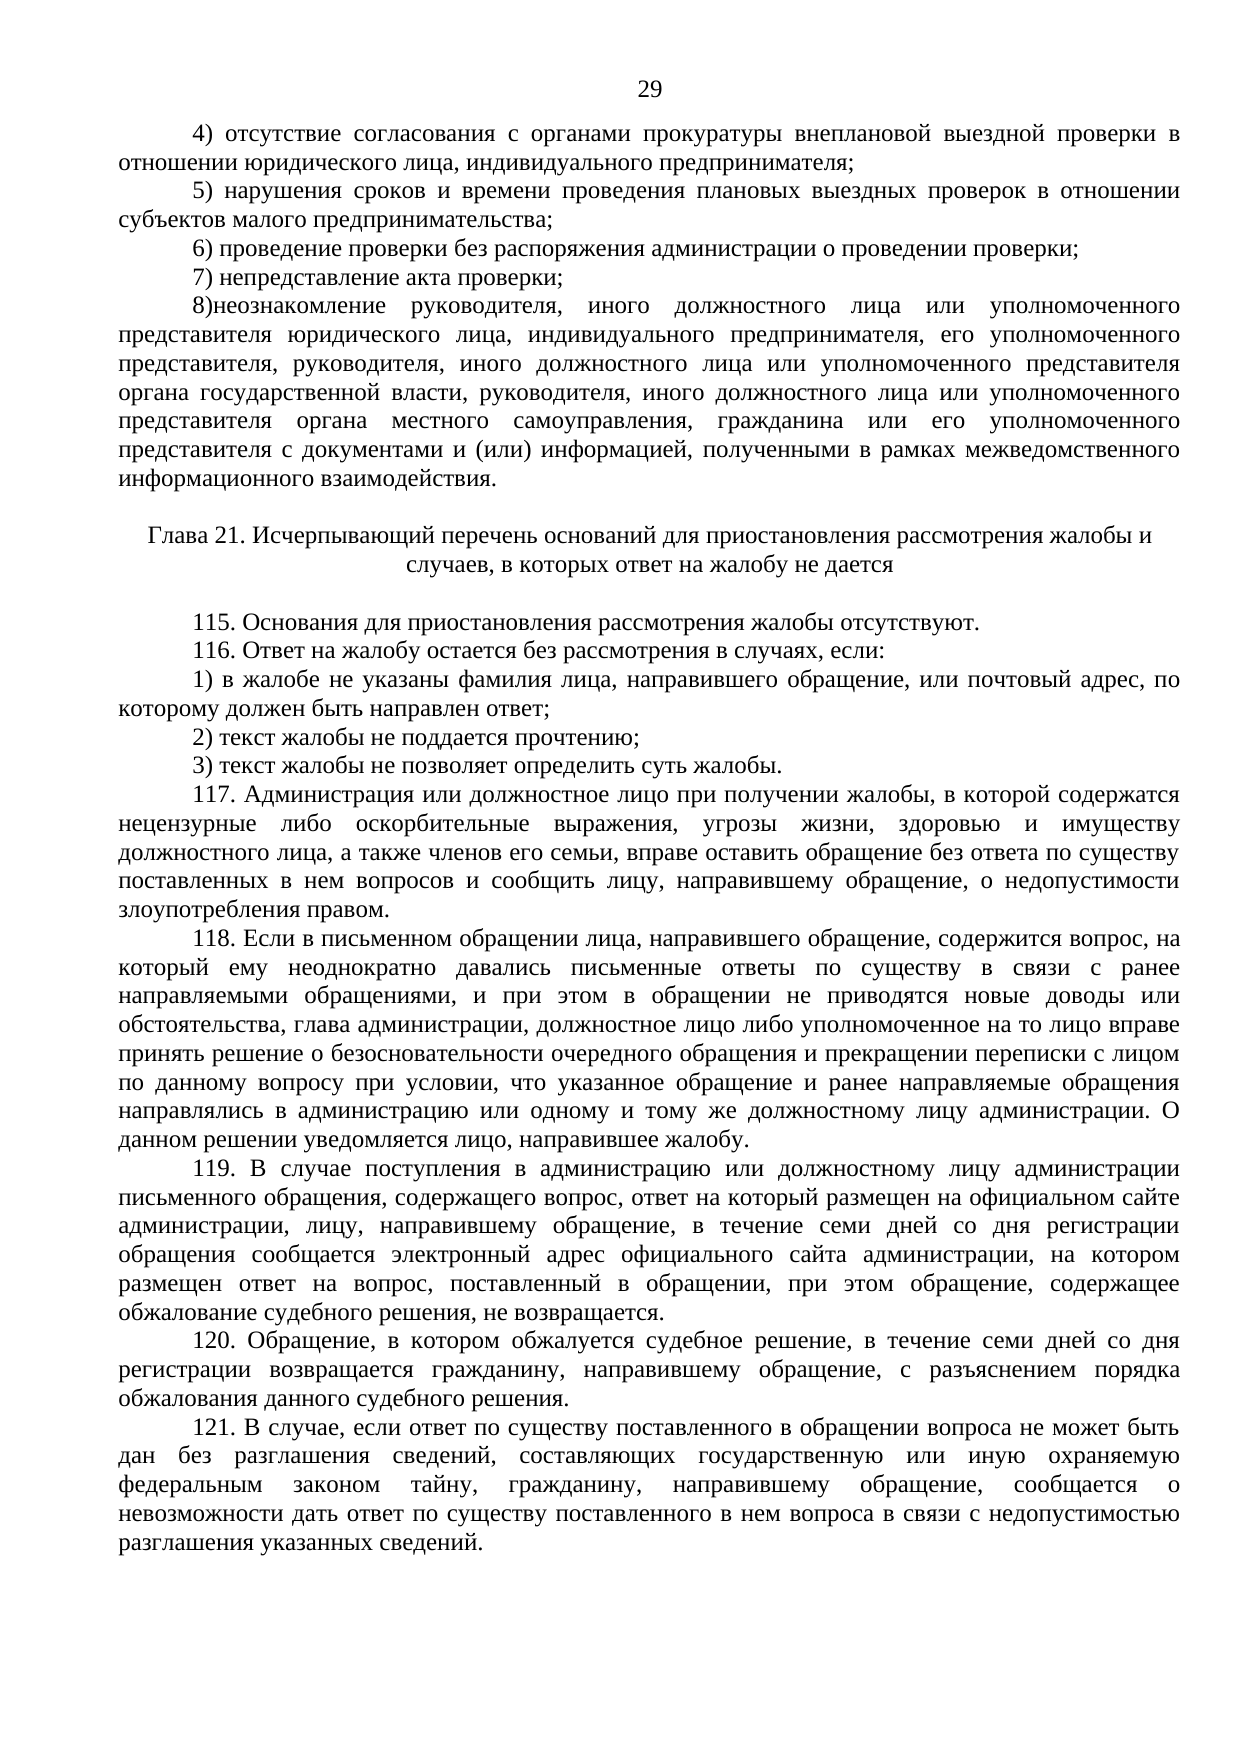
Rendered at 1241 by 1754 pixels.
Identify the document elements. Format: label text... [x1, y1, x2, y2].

text 115. Основания для приостановления рассмотрения жалобы отсутствуют. [118, 607, 1181, 636]
text 121. В случае, если ответ по существу поставленного в обращении вопроса не может быть дан без разглашения сведений, составляющих государственную или иную охраняемую федеральным законом тайну, гражданину, направившему обращение, сообщается о невозможности дать ответ по существу поставленного в нем вопроса в связи с недопустимостью разглашения указанных сведений. [118, 1412, 1181, 1556]
text 119. В случае поступления в администрацию или должностному лицу администрации письменного обращения, содержащего вопрос, ответ на который размещен на официальном сайте администрации, лицу, направившему обращение, в течение семи дней со дня регистрации обращения сообщается электронный адрес официального сайта администрации, на котором размещен ответ на вопрос, поставленный в обращении, при этом обращение, содержащее обжалование судебного решения, не возвращается. [118, 1153, 1181, 1326]
text 120. Обращение, в котором обжалуется судебное решение, в течение семи дней со дня регистрации возвращается гражданину, направившему обращение, с разъяснением порядка обжалования данного судебного решения. [118, 1326, 1181, 1412]
text 5) нарушения сроков и времени проведения плановых выездных проверок в отношении субъектов малого предпринимательства; [118, 176, 1181, 233]
text 8)неознакомление руководителя, иного должностного лица или уполномоченного представителя юридического лица, индивидуального предпринимателя, его уполномоченного представителя, руководителя, иного должностного лица или уполномоченного представителя органа государственной власти, руководителя, иного должностного лица или уполномоченного представителя органа местного самоуправления, гражданина или его уполномоченного представителя с документами и (или) информацией, полученными в рамках межведомственного информационного взаимодействия. [118, 291, 1181, 492]
text 6) проведение проверки без распоряжения администрации о проведении проверки; [118, 233, 1181, 262]
text 117. Администрация или должностное лицо при получении жалобы, в которой содержатся нецензурные либо оскорбительные выражения, угрозы жизни, здоровью и имуществу должностного лица, а также членов его семьи, вправе оставить обращение без ответа по существу поставленных в нем вопросов и сообщить лицу, направившему обращение, о недопустимости злоупотребления правом. [118, 779, 1181, 923]
text 3) текст жалобы не позволяет определить суть жалобы. [118, 751, 1181, 779]
text 118. Если в письменном обращении лица, направившего обращение, содержится вопрос, на который ему неоднократно давались письменные ответы по существу в связи с ранее направляемыми обращениями, и при этом в обращении не приводятся новые доводы или обстоятельства, глава администрации, должностное лицо либо уполномоченное на то лицо вправе принять решение о безосновательности очередного обращения и прекращении переписки с лицом по данному вопросу при условии, что указанное обращение и ранее направляемые обращения направлялись в администрацию или одному и тому же должностному лицу администрации. О данном решении уведомляется лицо, направившее жалобу. [118, 923, 1181, 1153]
text 4) отсутствие согласования с органами прокуратуры внеплановой выездной проверки в отношении юридического лица, индивидуального предпринимателя; [118, 118, 1181, 176]
text 7) непредставление акта проверки; [118, 262, 1181, 291]
text 116. Ответ на жалобу остается без рассмотрения в случаях, если: [118, 636, 1181, 664]
text 1) в жалобе не указаны фамилия лица, направившего обращение, или почтовый адрес, по которому должен быть направлен ответ; [118, 664, 1181, 722]
text Глава 21. Исчерпывающий перечень оснований для приостановления рассмотрения жалобы и случаев, в которых ответ на жалобу не дается [118, 521, 1181, 578]
text 2) текст жалобы не поддается прочтению; [118, 722, 1181, 751]
